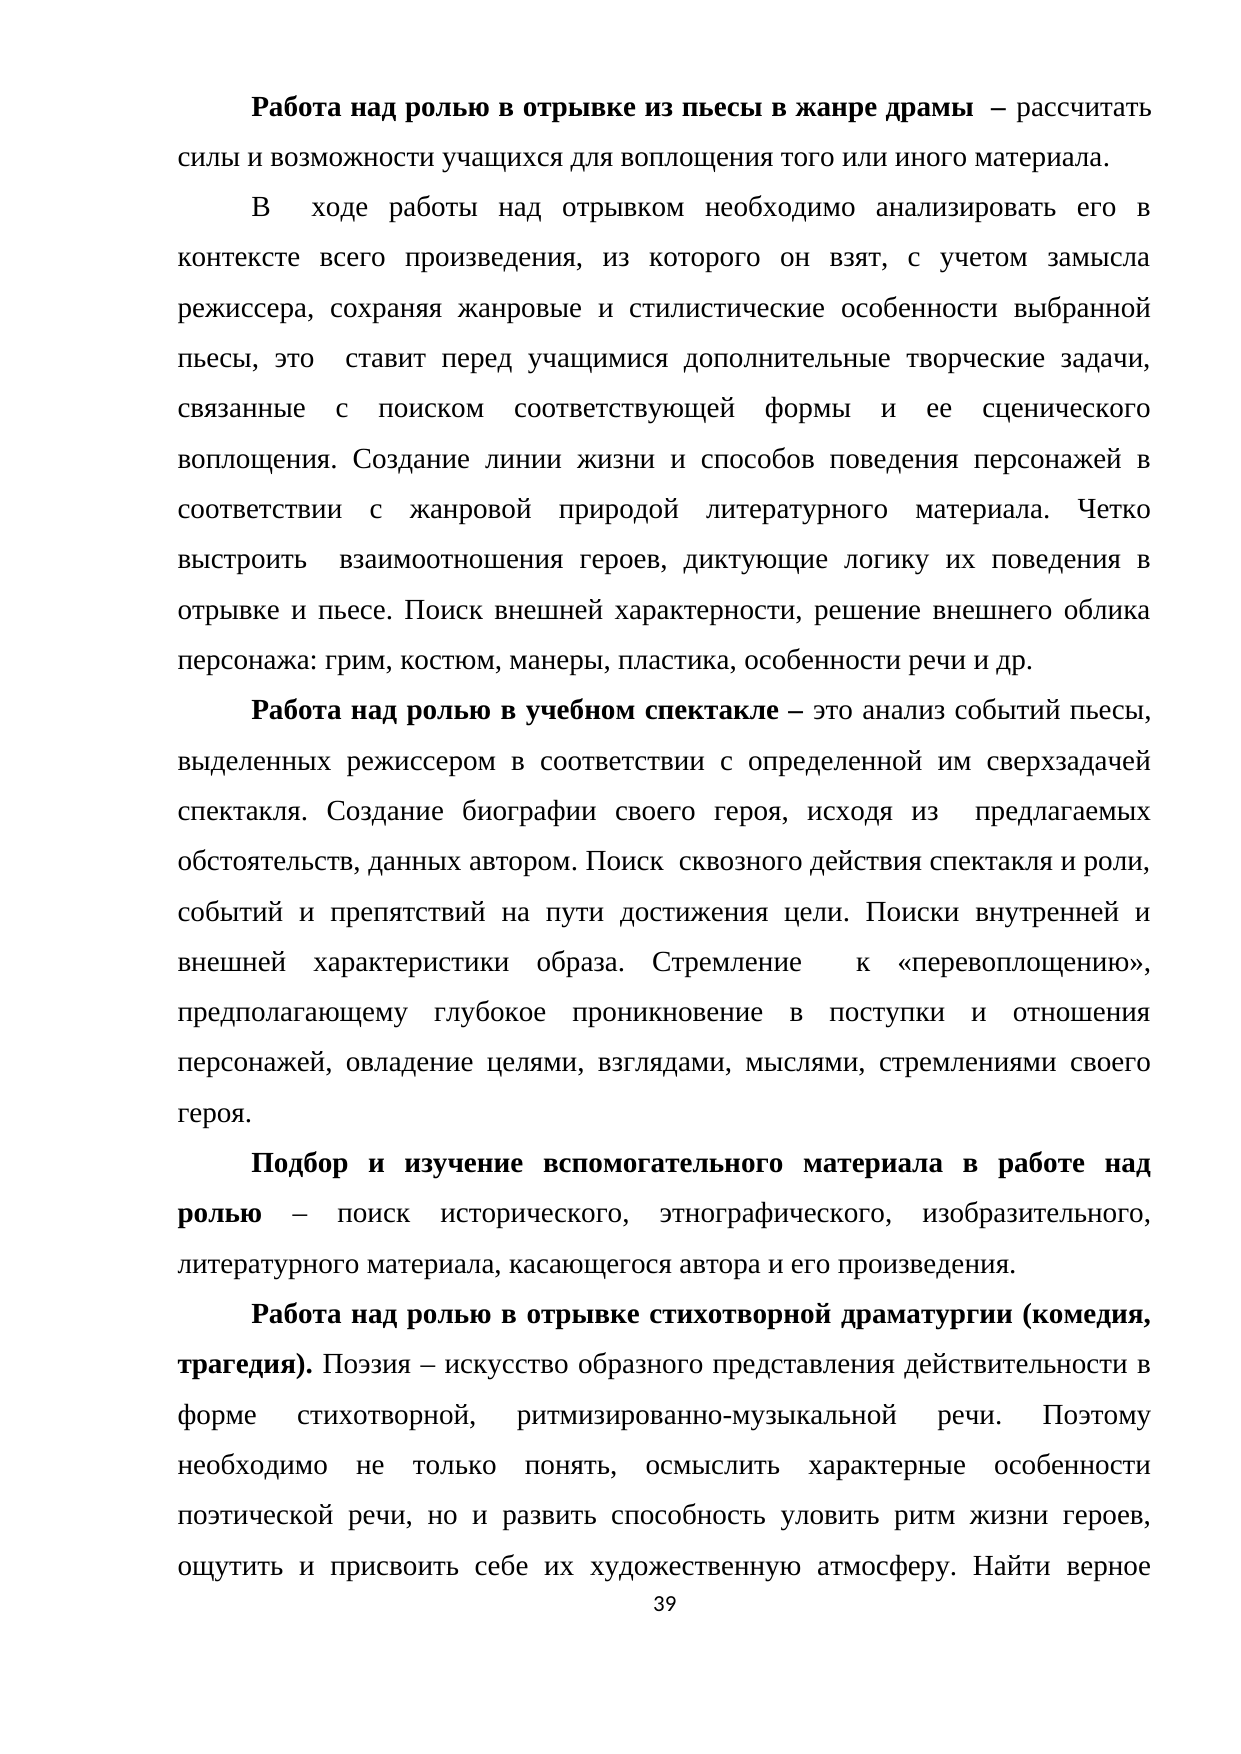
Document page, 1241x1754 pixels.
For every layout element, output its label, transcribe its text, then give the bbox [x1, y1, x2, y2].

text Подбор и изучение вспомогательного материала в работе над ролью – поиск исторического, этнографического, изобразительного, литературного материала, касающегося автора и его произведения. [177, 1145, 1152, 1279]
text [177, 1296, 1152, 1581]
text Работа над ролью в учебном спектакле – это анализ событий пьесы, выделенных режиссером в соответствии с определенной им сверхзадачей спектакля. Создание биографии своего героя, исходя из предлагаемых обстоятельств, данных автором. Поиск сквозного действия спектакля и роли, событий и препятствий на пути достижения цели. Поиски внутренней и внешней характеристики образа. Стремление к «перевоплощению», предполагающему глубокое проникновение в поступки и отношения персонажей, овладение целями, взглядами, мыслями, стремлениями своего героя. [177, 692, 1152, 1128]
text В ходе работы над отрывком необходимо анализировать его в контексте всего произведения, из которого он взят, с учетом замысла режиссера, сохраняя жанровые и стилистические особенности выбранной пьесы, это ставит перед учащимися дополнительные творческие задачи, связанные с поиском соответствующей формы и ее сценического воплощения. Создание линии жизни и способов поведения персонажей в соответствии с жанровой природой литературного материала. Четко выстроить взаимоотношения героев, диктующие логику их поведения в отрывке и пьесе. Поиск внешней характерности, решение внешнего облика персонажа: грим, костюм, манеры, пластика, особенности речи и др. [177, 189, 1152, 676]
text Работа над ролью в отрывке из пьесы в жанре драмы – рассчитать силы и возможности учащихся для воплощения того или иного материала. [177, 89, 1152, 172]
